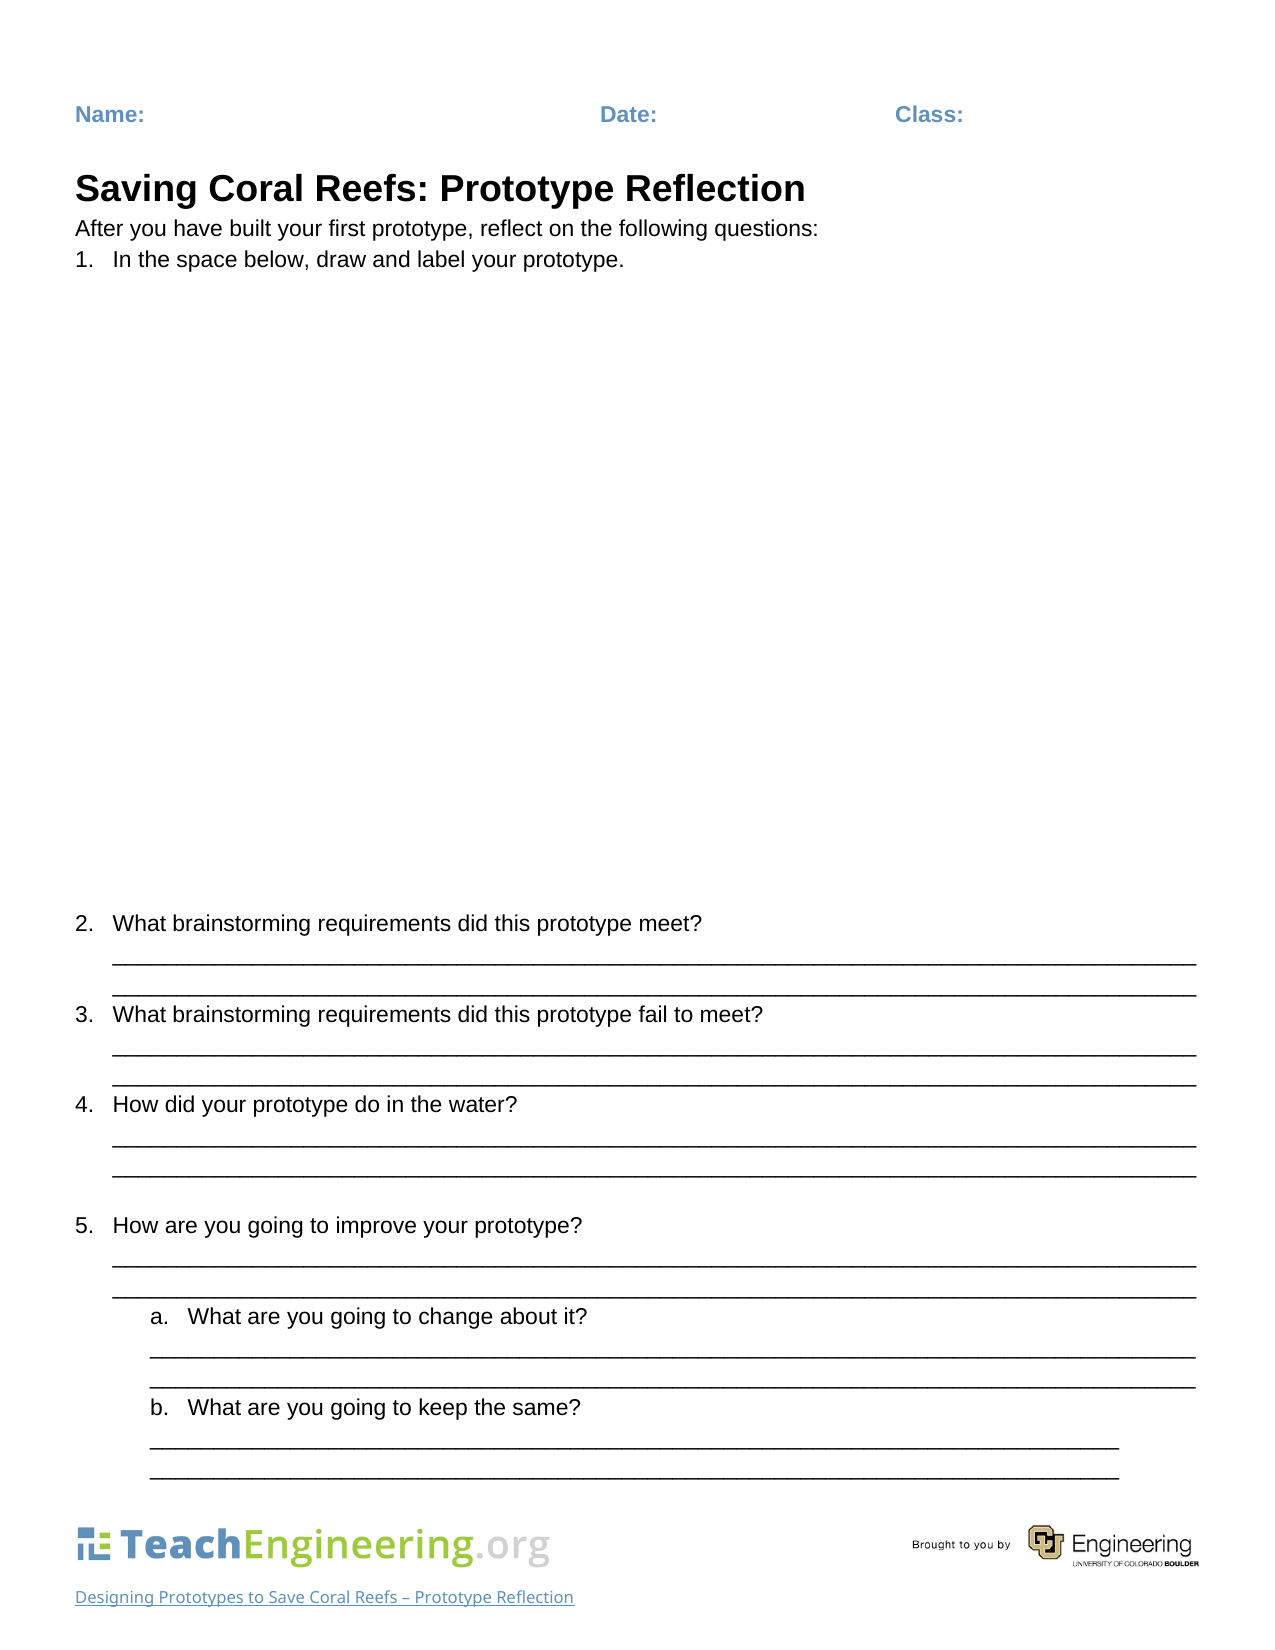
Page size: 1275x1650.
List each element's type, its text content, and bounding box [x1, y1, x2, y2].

list How did your prototype do in the water? __________________________________________________________________________________________________________________________________________________________________________ [75, 1091, 1200, 1178]
list What are you going to keep the same? [150, 1393, 1200, 1420]
list In the space below, draw and label your prototype. [75, 246, 1200, 272]
text After you have built your first prototype, reflect on the following questions: [75, 215, 1200, 242]
list What are you going to change about it? [150, 1303, 1200, 1329]
text ____________________________________________________________________________________________________________________________________________________________________ [150, 1333, 1200, 1390]
list What brainstorming requirements did this prototype meet? __________________________________________________________________________________________________________________________________________________________________________ [75, 910, 1200, 997]
picture [75, 1520, 1200, 1571]
text ________________________________________________________________________________________________________________________________________________________ [150, 1424, 1125, 1480]
list __________________________________________________________________________________________________________________________________________________________________________ [112, 1242, 1200, 1299]
list What brainstorming requirements did this prototype fail to meet? [75, 1001, 1200, 1027]
text Saving Coral Reefs: Prototype Reflection [75, 166, 1200, 209]
list How are you going to improve your prototype? [75, 1212, 1200, 1239]
list __________________________________________________________________________________________________________________________________________________________________________ [112, 1031, 1200, 1088]
